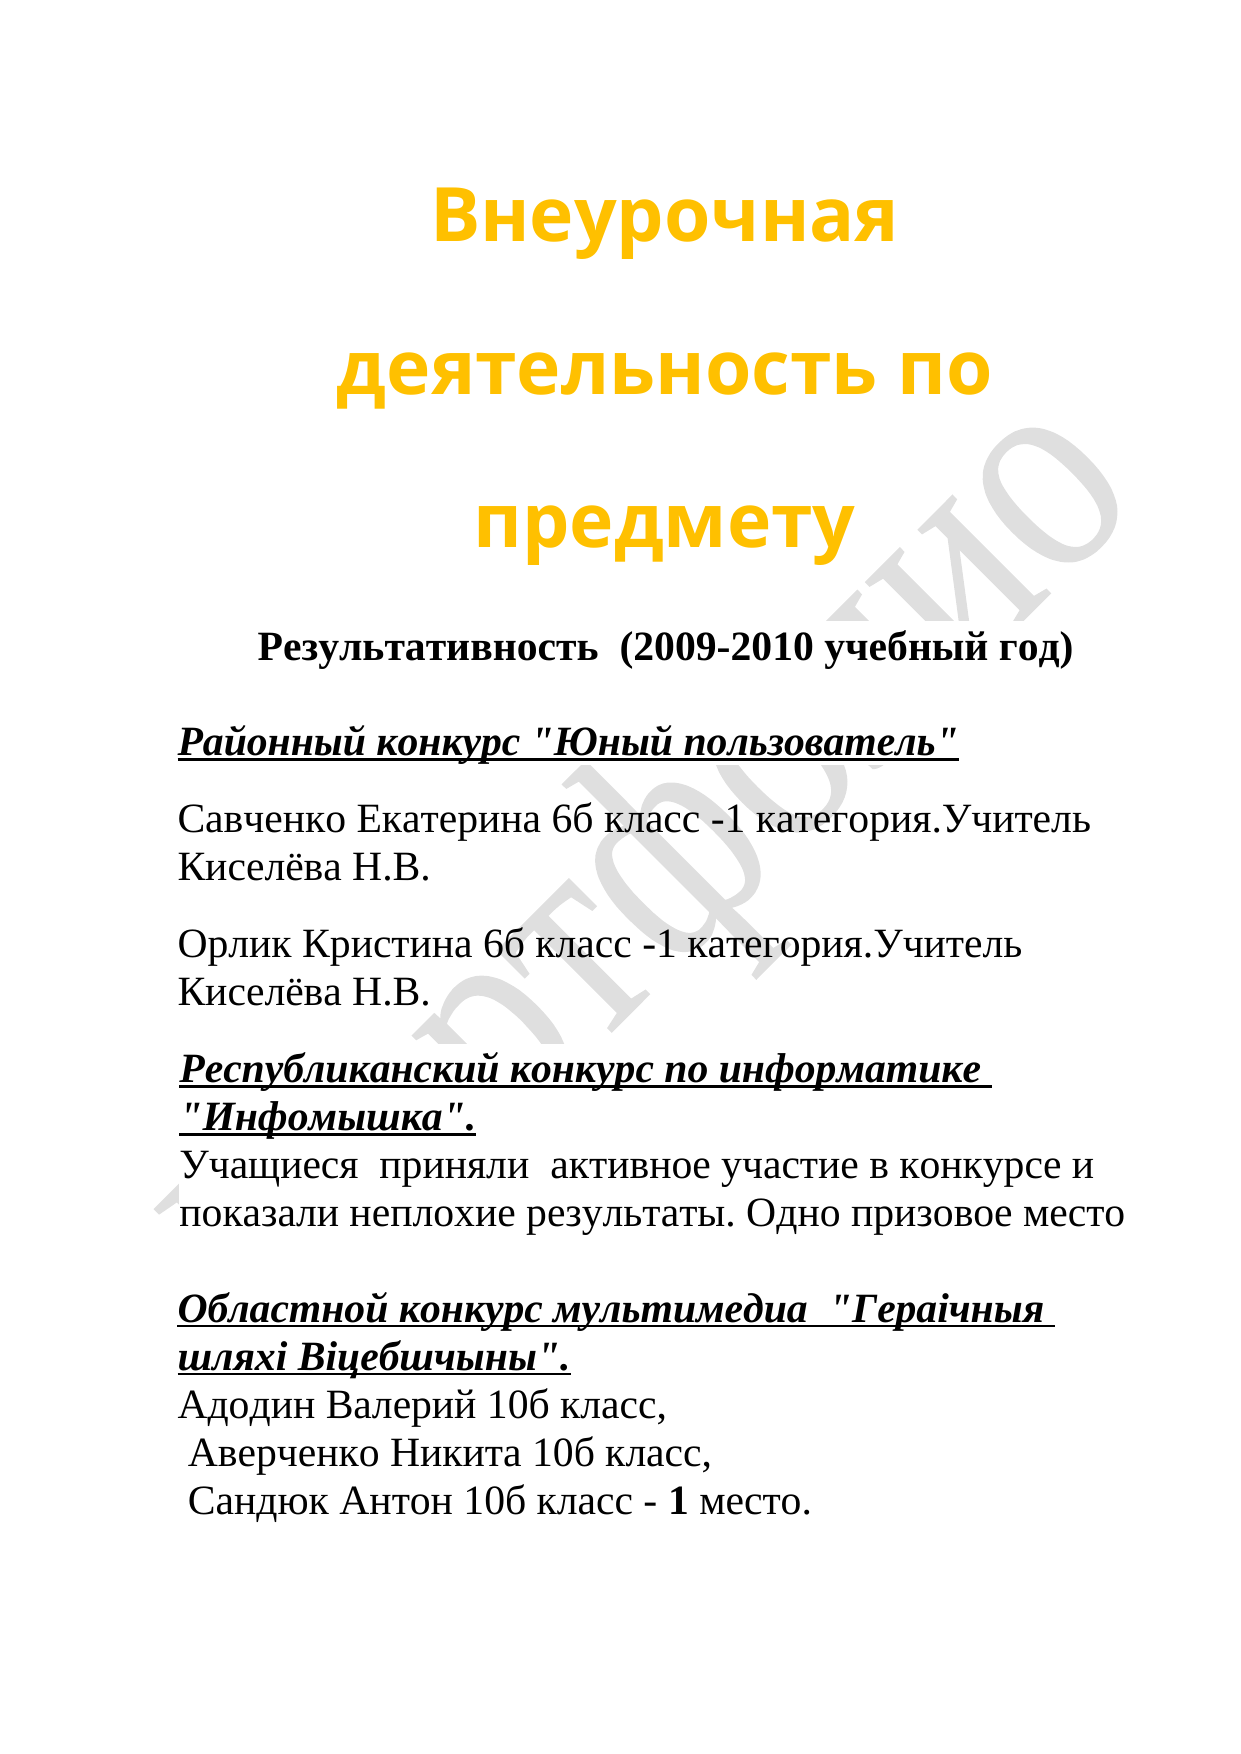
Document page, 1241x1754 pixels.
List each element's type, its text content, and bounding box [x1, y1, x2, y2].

text Областной конкурс мультимедиа "Гераічныя шляхі Віцебшчыны". [177, 1283, 1152, 1379]
text Результативность (2009-2010 учебный год) [179, 621, 1152, 669]
text Внеурочная деятельность по предмету [177, 161, 1152, 570]
text Орлик Кристина 6б класс -1 категория.Учитель Киселёва Н.В. [177, 919, 1152, 1015]
text Районный конкурс "Юный пользователь" [177, 717, 1152, 765]
text Адодин Валерий 10б класс, [177, 1379, 1152, 1427]
text Сандюк Антон 10б класс - 1 место. [177, 1475, 1152, 1523]
text Савченко Екатерина 6б класс -1 категория.Учитель Киселёва Н.В. [177, 794, 1152, 890]
text Учащиеся приняли активное участие в конкурсе и показали неплохие результаты. Одно призовое место [179, 1140, 1152, 1236]
text Аверченко Никита 10б класс, [177, 1427, 1152, 1475]
text Республиканский конкурс по информатике "Инфомышка". [179, 1044, 1152, 1140]
